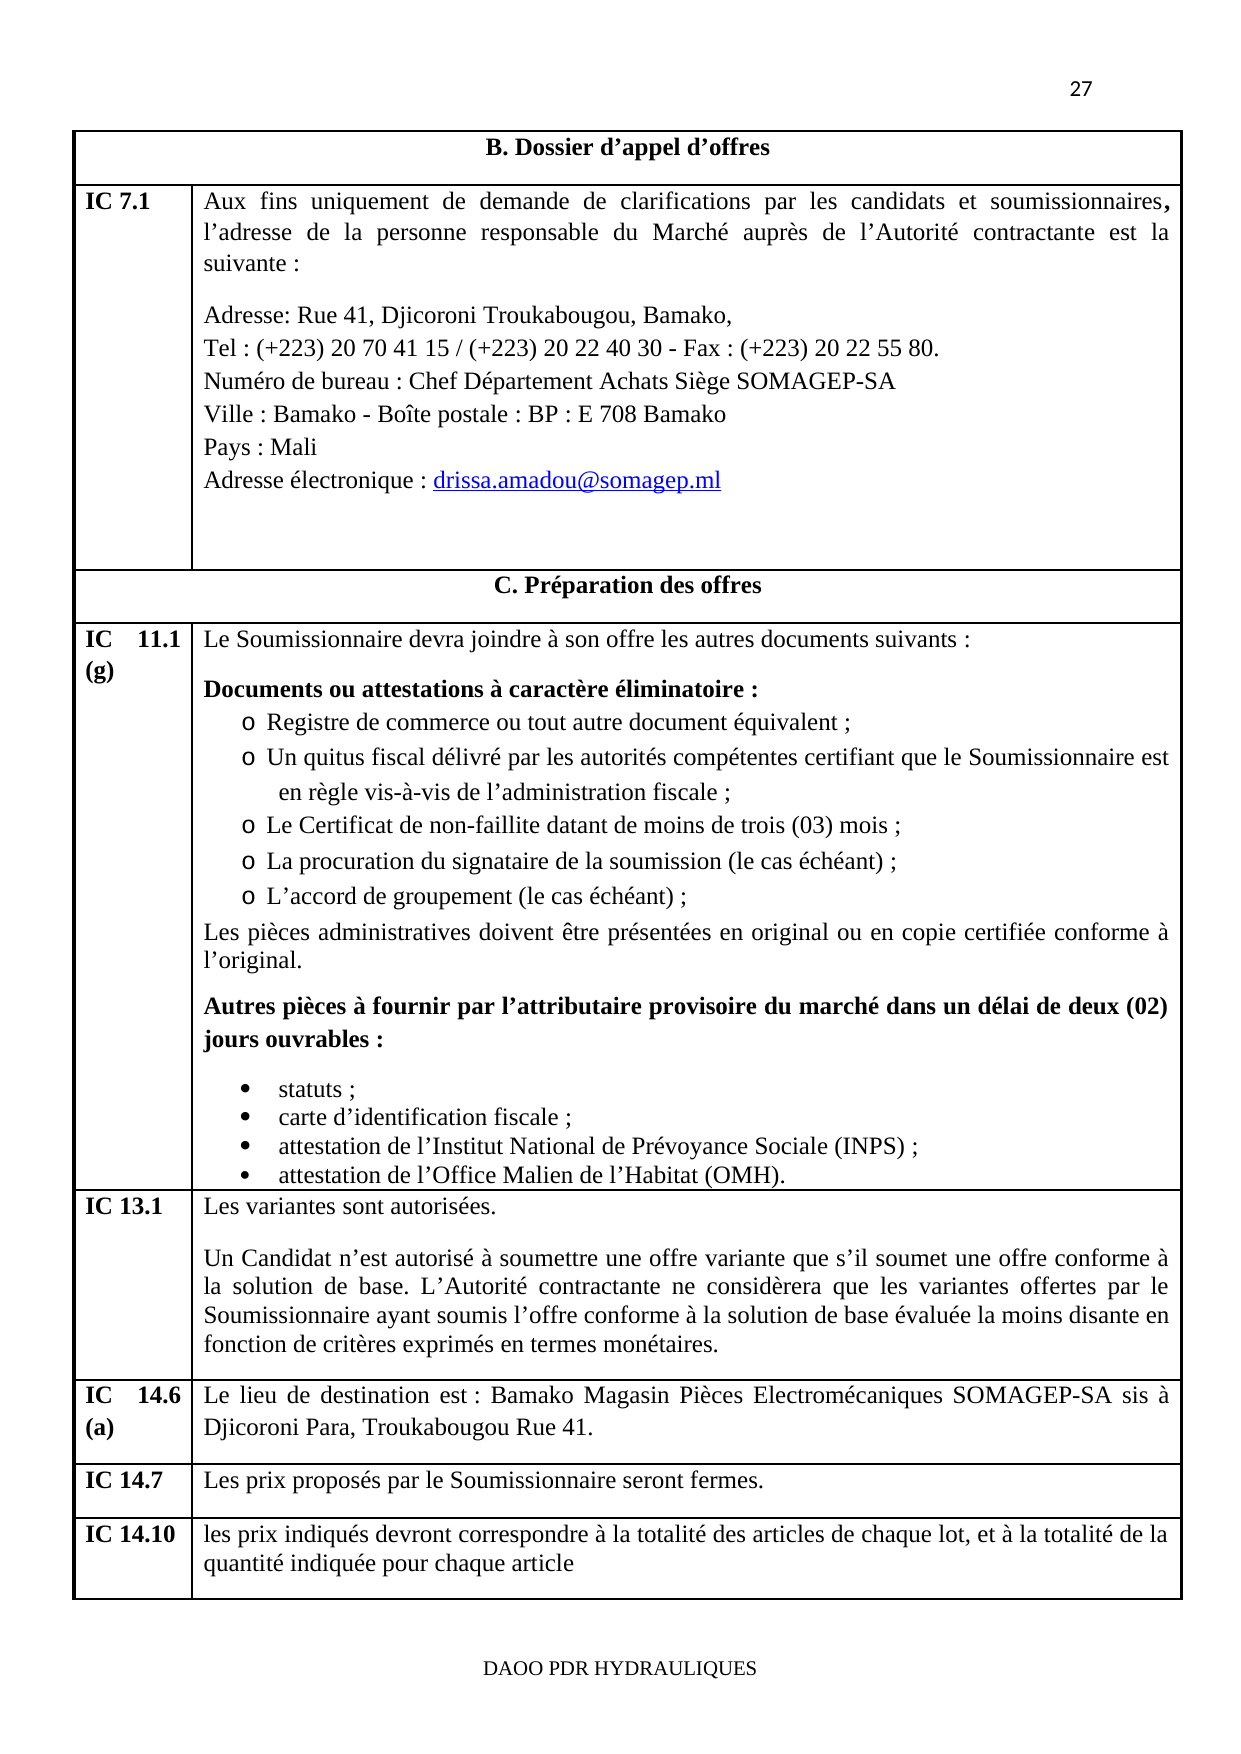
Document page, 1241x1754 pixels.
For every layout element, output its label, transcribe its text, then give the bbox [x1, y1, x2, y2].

table_cell IC 7.1 [76, 186, 191, 568]
table_cell Les prix proposés par le Soumissionnaire seront fermes. [193, 1465, 1180, 1517]
table_cell C. Préparation des offres [76, 571, 1180, 622]
table_cell IC 14.10 [76, 1519, 191, 1597]
table_cell IC 14.6 (a) [76, 1381, 191, 1463]
table_cell IC 13.1 [76, 1191, 191, 1378]
table_cell Le Soumissionnaire devra joindre à son offre les autres documents suivants : Documents ou attestations à caractère éliminatoire : Registre de commerce ou tout autre document équivalent ; Un quitus fiscal délivré par les autorités compétentes certifiant que le Soumissionnaire est en règle vis-à-vis de l’administration fiscale ; Le Certificat de non-faillite datant de moins de trois (03) mois ; La procuration du signataire de la soumission (le cas échéant) ; L’accord de groupement (le cas échéant) ; Les pièces administratives doivent être présentées en original ou en copie certifiée conforme à l’original. Autres pièces à fournir par l’attributaire provisoire du marché dans un délai de deux (02) jours ouvrables : statuts ; carte d’identification fiscale ; attestation de l’Institut National de Prévoyance Sociale (INPS) ; attestation de l’Office Malien de l’Habitat (OMH). [193, 624, 1180, 1189]
table_cell Aux fins uniquement de demande de clarifications par les candidats et soumissionnaires, l’adresse de la personne responsable du Marché auprès de l’Autorité contractante est la suivante : Adresse: Rue 41, Djicoroni Troukabougou, Bamako, Tel : (+223) 20 70 41 15 / (+223) 20 22 40 30 - Fax : (+223) 20 22 55 80. Numéro de bureau : Chef Département Achats Siège SOMAGEP-SA Ville : Bamako - Boîte postale : BP : E 708 Bamako Pays : Mali Adresse électronique : drissa.amadou@somagep.ml [193, 186, 1180, 568]
table_cell Le lieu de destination est : Bamako Magasin Pièces Electromécaniques SOMAGEP-SA sis à Djicoroni Para, Troukabougou Rue 41. [193, 1381, 1180, 1463]
table_cell IC 14.7 [76, 1465, 191, 1517]
table_cell Les variantes sont autorisées. Un Candidat n’est autorisé à soumettre une offre variante que s’il soumet une offre conforme à la solution de base. L’Autorité contractante ne considèrera que les variantes offertes par le Soumissionnaire ayant soumis l’offre conforme à la solution de base évaluée la moins disante en fonction de critères exprimés en termes monétaires. [193, 1191, 1180, 1378]
table_cell les prix indiqués devront correspondre à la totalité des articles de chaque lot, et à la totalité de la quantité indiquée pour chaque article [193, 1519, 1180, 1597]
table_cell IC 11.1 (g) [76, 624, 191, 1189]
table_cell B. Dossier d’appel d’offres [76, 132, 1180, 184]
